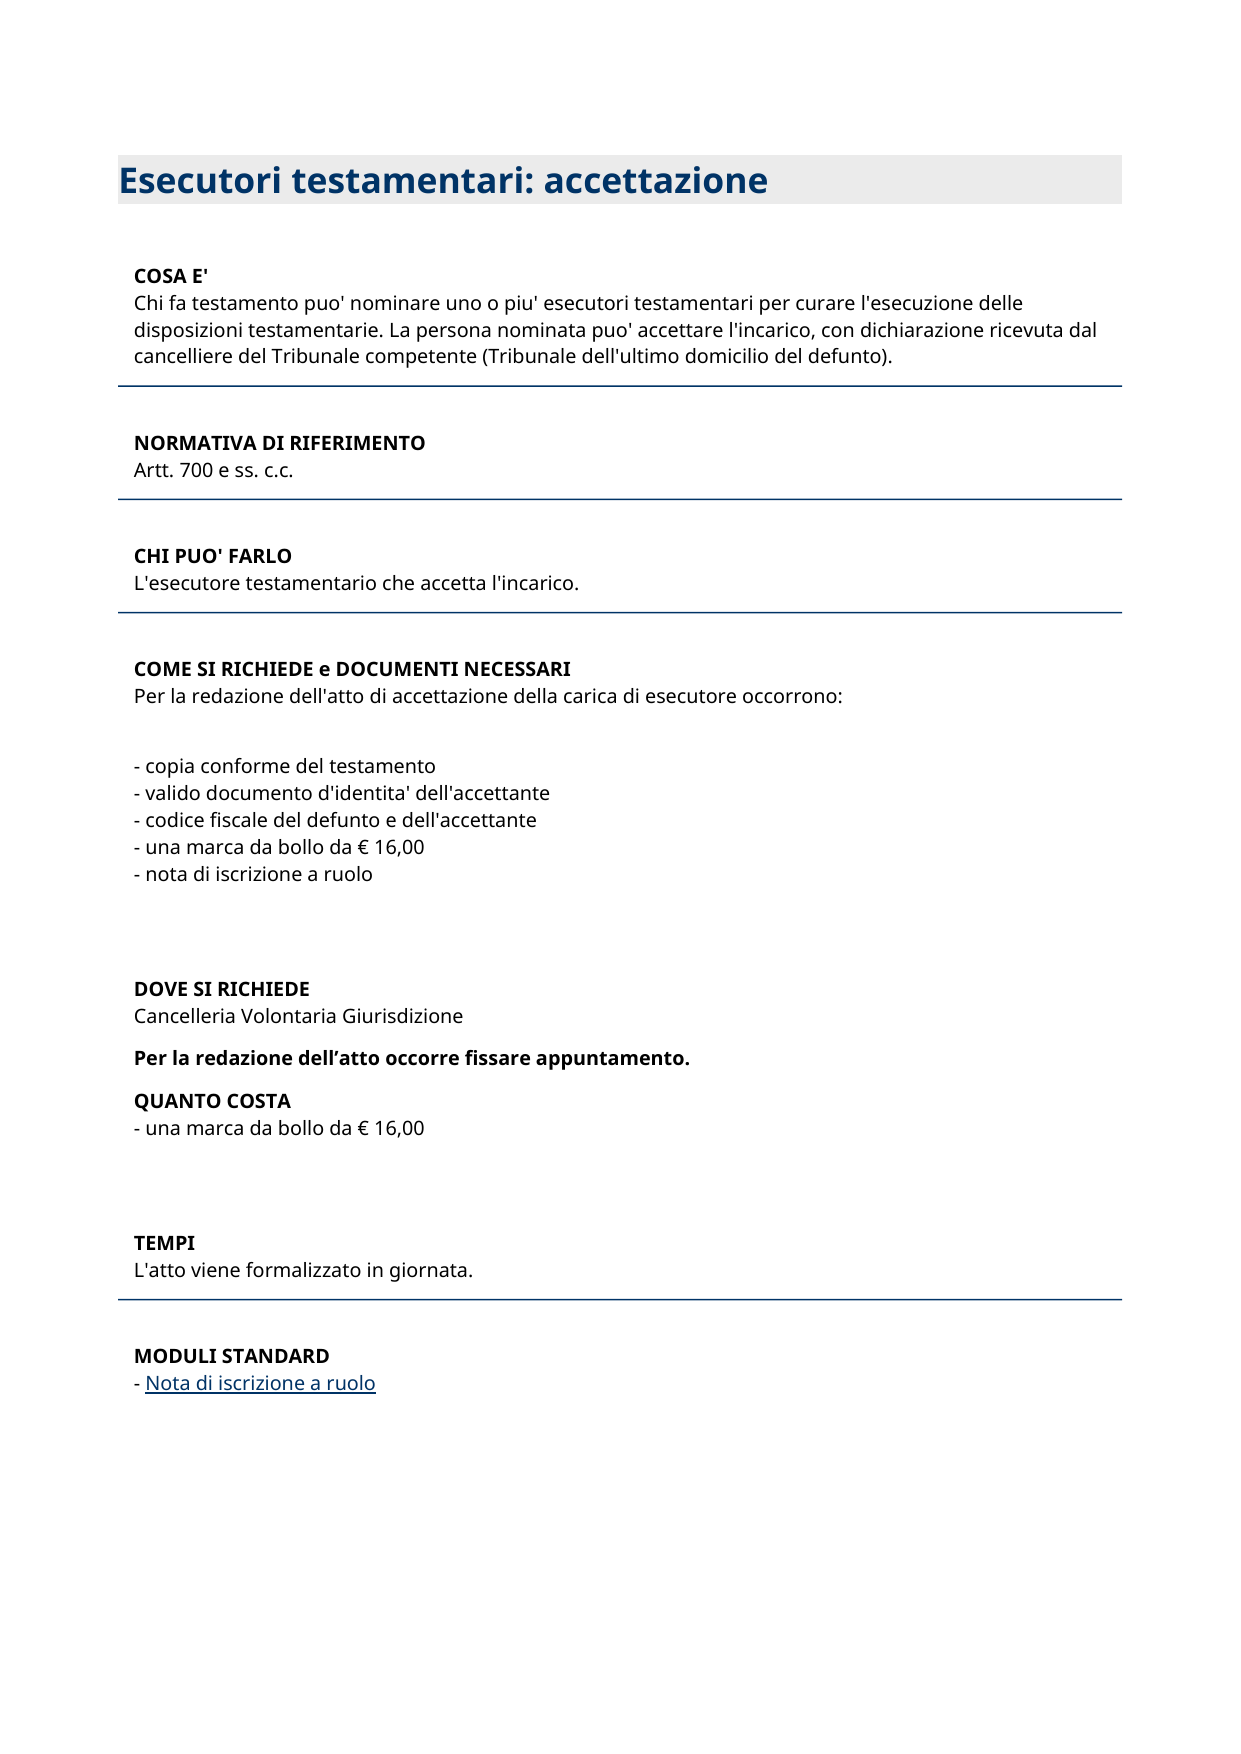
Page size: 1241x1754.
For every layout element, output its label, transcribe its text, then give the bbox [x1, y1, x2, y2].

text COSA E' Chi fa testamento puo' nominare uno o piu' esecutori testamentari per curare l'esecuzione delle disposizioni testamentarie. La persona nominata puo' accettare l'incarico, con dichiarazione ricevuta dal cancelliere del Tribunale competente (Tribunale dell'ultimo domicilio del defunto). [134, 262, 1106, 370]
text CHI PUO' FARLO L'esecutore testamentario che accetta l'incarico. [134, 542, 1106, 596]
text DOVE SI RICHIEDE Cancelleria Volontaria Giurisdizione [134, 975, 1106, 1029]
text Esecutori testamentari: accettazione [118, 155, 1122, 204]
text - copia conforme del testamento - valido documento d'identita' dell'accettante - codice fiscale del defunto e dell'accettante - una marca da bollo da € 16,00 - nota di iscrizione a ruolo [134, 725, 1106, 915]
text COME SI RICHIEDE e DOCUMENTI NECESSARI Per la redazione dell'atto di accettazione della carica di esecutore occorrono: [134, 656, 1106, 709]
text TEMPI L'atto viene formalizzato in giornata. [134, 1229, 1106, 1283]
text MODULI STANDARD - Nota di iscrizione a ruolo [134, 1342, 1106, 1396]
text NORMATIVA DI RIFERIMENTO Artt. 700 e ss. c.c. [134, 429, 1106, 483]
text Per la redazione dell’atto occorre fissare appuntamento. [134, 1044, 1106, 1072]
text QUANTO COSTA - una marca da bollo da € 16,00 [134, 1087, 1106, 1169]
